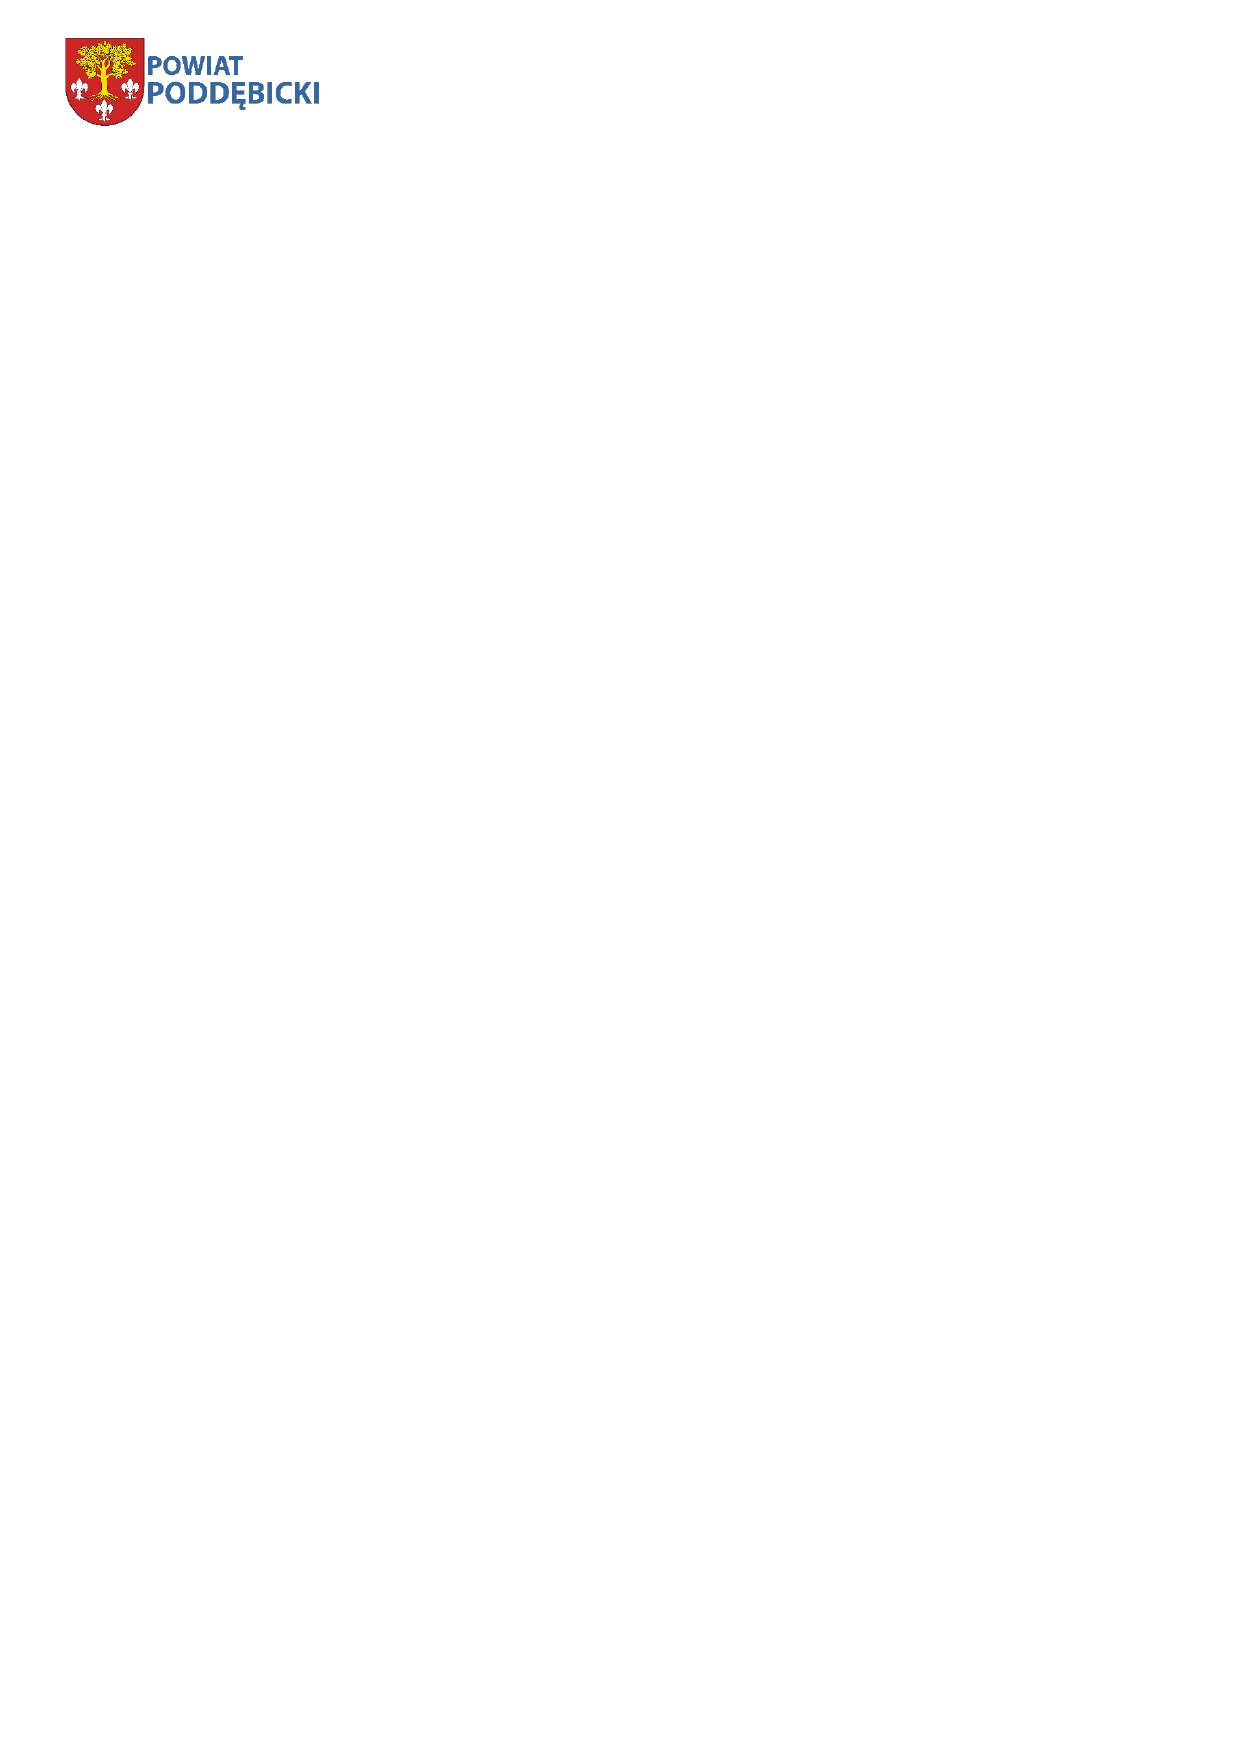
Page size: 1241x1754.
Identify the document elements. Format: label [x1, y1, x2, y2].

picture [59, 28, 322, 131]
